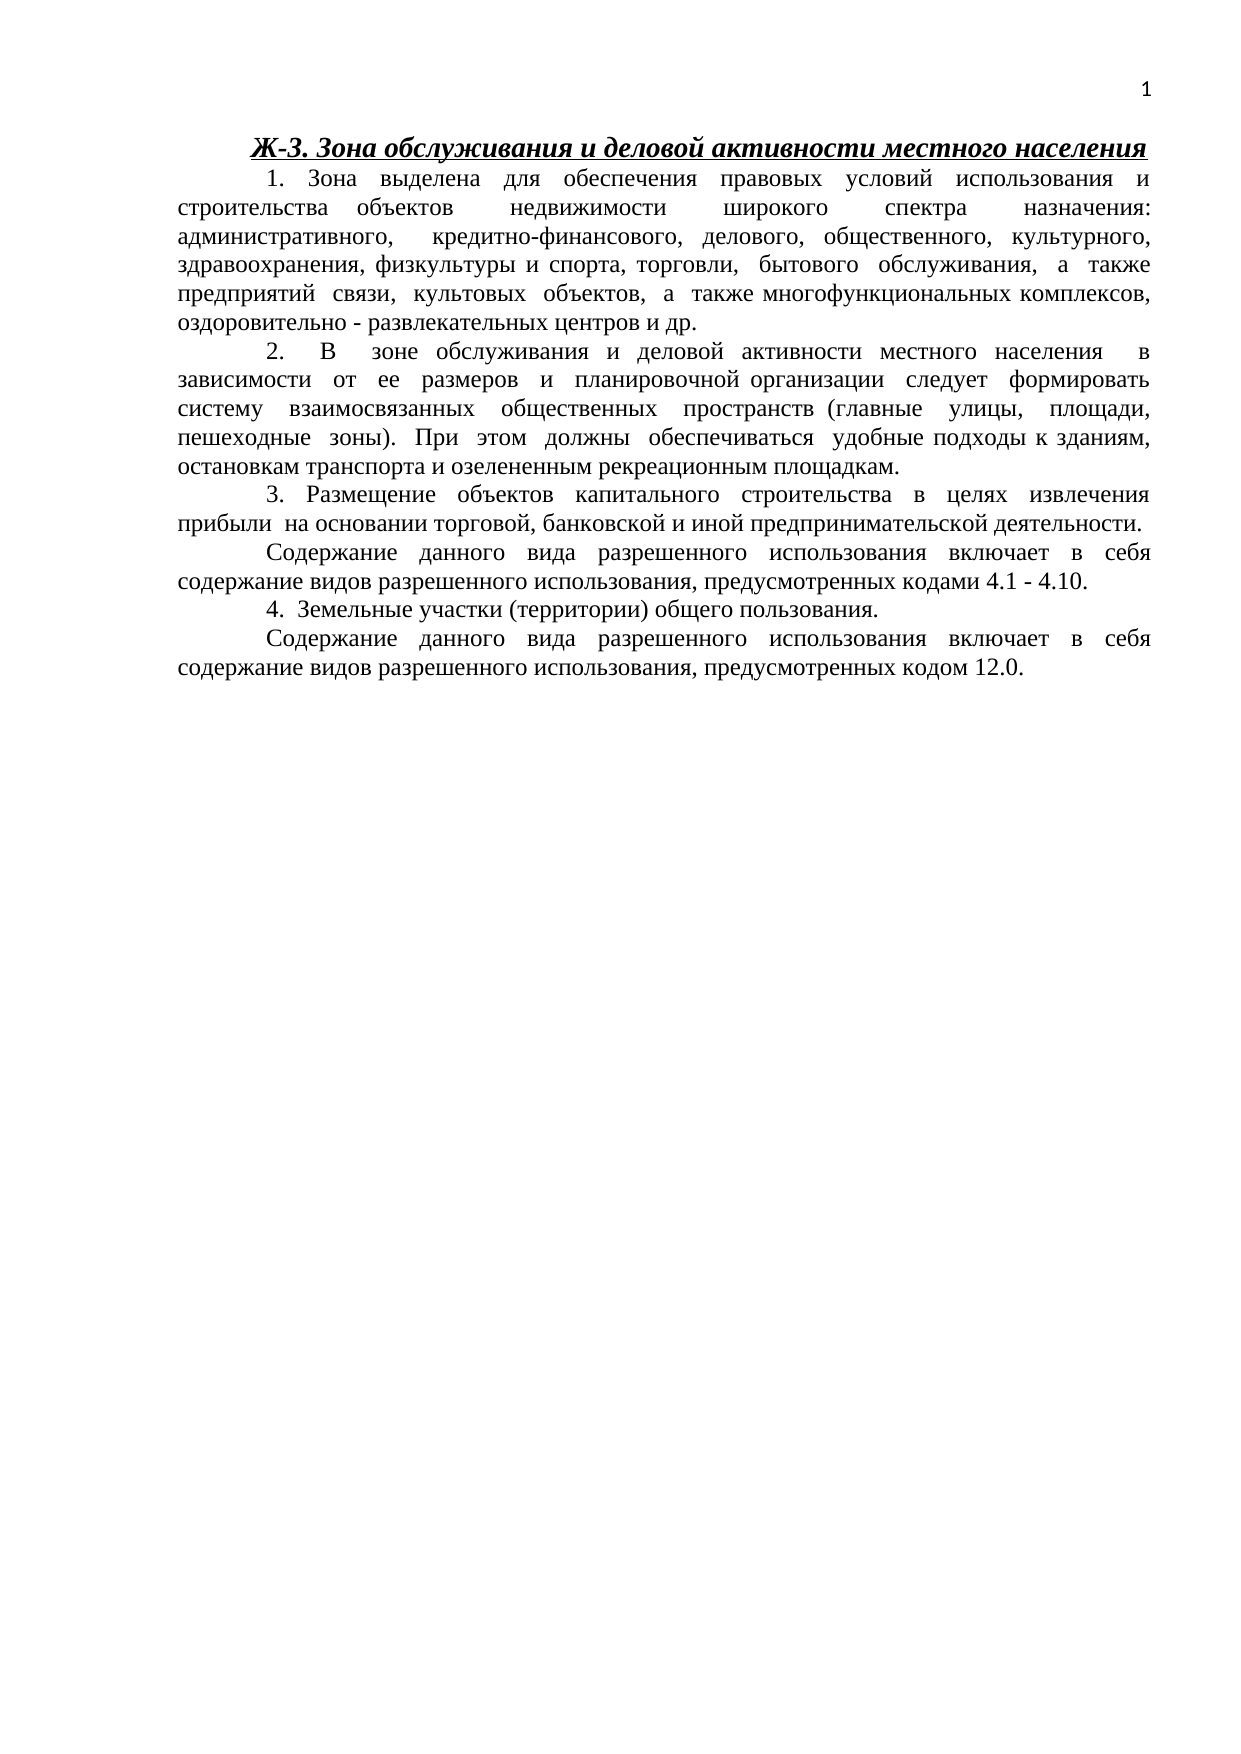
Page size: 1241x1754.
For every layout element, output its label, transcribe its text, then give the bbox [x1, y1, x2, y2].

text 3. Размещение объектов капитального строительства в целях извлечения прибыли на основании торговой, банковской и иной предпринимательской деятельности. [177, 479, 1152, 537]
text Содержание данного вида разрешенного использования включает в себя содержание видов разрешенного использования, предусмотренных кодом 12.0. [177, 623, 1152, 681]
text 2. В зоне обслуживания и деловой активности местного населения в зависимости от ее размеров и планировочной организации следует формировать систему взаимосвязанных общественных пространств (главные улицы, площади, пешеходные зоны). При этом должны обеспечиваться удобные подходы к зданиям, остановкам транспорта и озелененным рекреационным площадкам. [177, 336, 1152, 479]
text 4. Земельные участки (территории) общего пользования. [177, 594, 1152, 623]
text 1. Зона выделена для обеспечения правовых условий использования и строительства объектов недвижимости широкого спектра назначения: административного, кредитно-финансового, делового, общественного, культурного, здравоохранения, физкультуры и спорта, торговли, бытового обслуживания, а также предприятий связи, культовых объектов, а также многофункциональных комплексов, оздоровительно - развлекательных центров и др. [177, 163, 1152, 336]
text Ж-3. Зона обслуживания и деловой активности местного населения [177, 130, 1152, 163]
text Содержание данного вида разрешенного использования включает в себя содержание видов разрешенного использования, предусмотренных кодами 4.1 - 4.10. [177, 537, 1152, 594]
